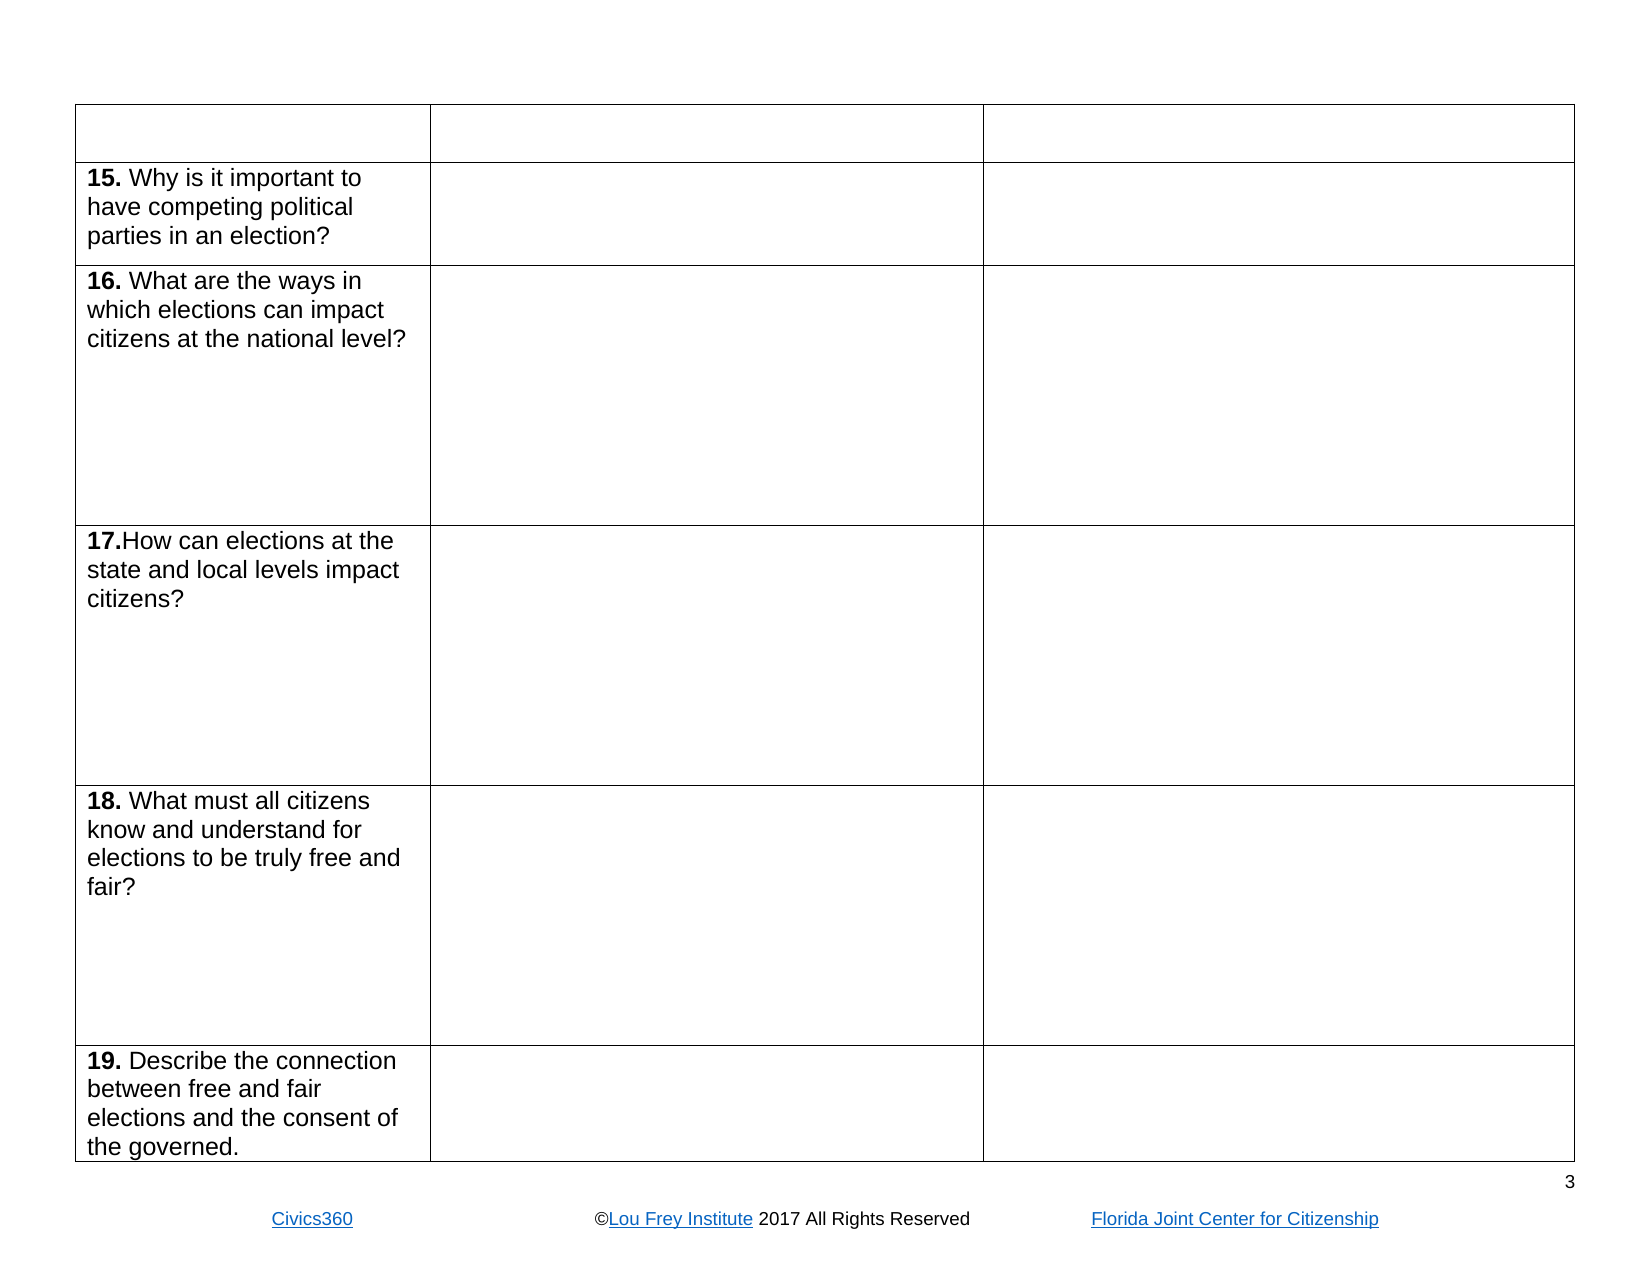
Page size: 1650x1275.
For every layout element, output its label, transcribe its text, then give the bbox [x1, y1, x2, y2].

table_cell [984, 526, 1574, 785]
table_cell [76, 1046, 430, 1161]
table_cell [76, 105, 430, 162]
table_cell [431, 786, 983, 1045]
table_cell [431, 105, 983, 162]
table_cell 15. Why is it important to have competing political parties in an election? [76, 163, 430, 265]
table_cell [431, 526, 983, 785]
table_cell [431, 163, 983, 265]
table_cell [984, 786, 1574, 1045]
table_cell [984, 163, 1574, 265]
table_cell [984, 266, 1574, 525]
table_cell [431, 266, 983, 525]
table_cell [984, 1046, 1574, 1161]
table_cell 17.How can elections at the state and local levels impact citizens? [76, 526, 430, 785]
table_cell [984, 105, 1574, 162]
table_cell 18. What must all citizens know and understand for elections to be truly free and fair? [76, 786, 430, 1045]
table_cell 16. What are the ways in which elections can impact citizens at the national level? [76, 266, 430, 525]
table_cell [431, 1046, 983, 1161]
